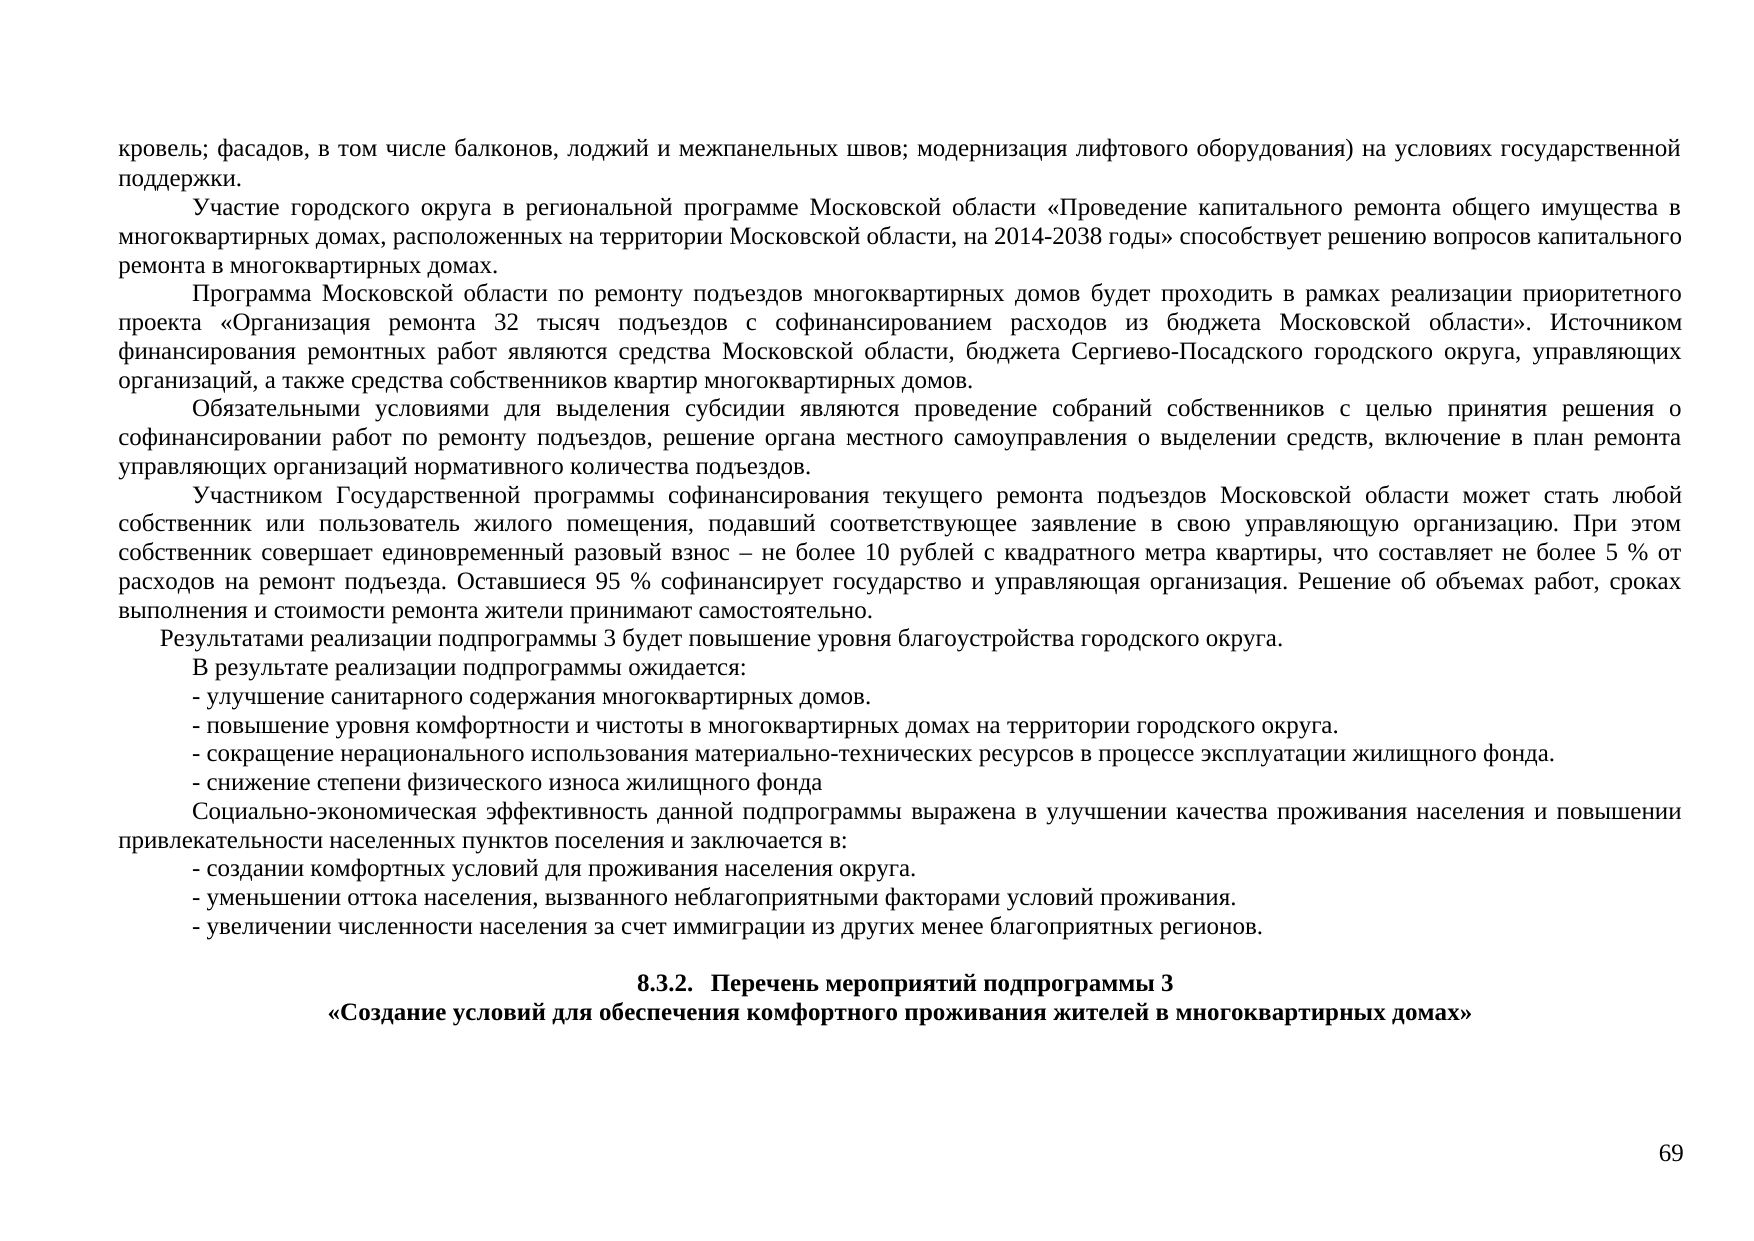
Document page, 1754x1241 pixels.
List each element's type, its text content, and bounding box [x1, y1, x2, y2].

text Социально-экономическая эффективность данной подпрограммы выражена в улучшении качества проживания населения и повышении привлекательности населенных пунктов поселения и заключается в: [118, 796, 1683, 853]
text - сокращение нерационального использования материально-технических ресурсов в процессе эксплуатации жилищного фонда. [118, 738, 1683, 767]
text - повышение уровня комфортности и чистоты в многоквартирных домах на территории городского округа. [118, 710, 1683, 738]
text - улучшение санитарного содержания многоквартирных домов. [118, 681, 1683, 710]
text - уменьшении оттока населения, вызванного неблагоприятными факторами условий проживания. [118, 882, 1683, 911]
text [118, 133, 1683, 192]
text Программа Московской области по ремонту подъездов многоквартирных домов будет проходить в рамках реализации приоритетного проекта «Организация ремонта 32 тысяч подъездов с софинансированием расходов из бюджета Московской области». Источником финансирования ремонтных работ являются средства Московской области, бюджета Сергиево-Посадского городского округа, управляющих организаций, а также средства собственников квартир многоквартирных домов. [118, 278, 1683, 393]
text В результате реализации подпрограммы ожидается: [118, 652, 1683, 681]
text - создании комфортных условий для проживания населения округа. [118, 853, 1683, 882]
text Участие городского округа в региональной программе Московской области «Проведение капитального ремонта общего имущества в многоквартирных домах, расположенных на территории Московской области, на 2014-2038 годы» способствует решению вопросов капитального ремонта в многоквартирных домах. [118, 192, 1683, 278]
list Результатами реализации подпрограммы 3 будет повышение уровня благоустройства городского округа. [118, 623, 1683, 652]
text Обязательными условиями для выделения субсидии являются проведение собраний собственников с целью принятия решения о софинансировании работ по ремонту подъездов, решение органа местного самоуправления о выделении средств, включение в план ремонта управляющих организаций нормативного количества подъездов. [118, 393, 1683, 480]
text Участником Государственной программы софинансирования текущего ремонта подъездов Московской области может стать любой собственник или пользователь жилого помещения, подавший соответствующее заявление в свою управляющую организацию. При этом собственник совершает единовременный разовый взнос – не более 10 рублей с квадратного метра квартиры, что составляет не более 5 % от расходов на ремонт подъезда. Оставшиеся 95 % софинансирует государство и управляющая организация. Решение об объемах работ, сроках выполнения и стоимости ремонта жители принимают самостоятельно. [118, 480, 1683, 623]
text «Создание условий для обеспечения комфортного проживания жителей в многоквартирных домах» [118, 997, 1683, 1026]
list Перечень мероприятий подпрограммы 3 [127, 968, 1683, 997]
text - снижение степени физического износа жилищного фонда [118, 767, 1683, 796]
text - увеличении численности населения за счет иммиграции из других менее благоприятных регионов. [118, 911, 1683, 940]
